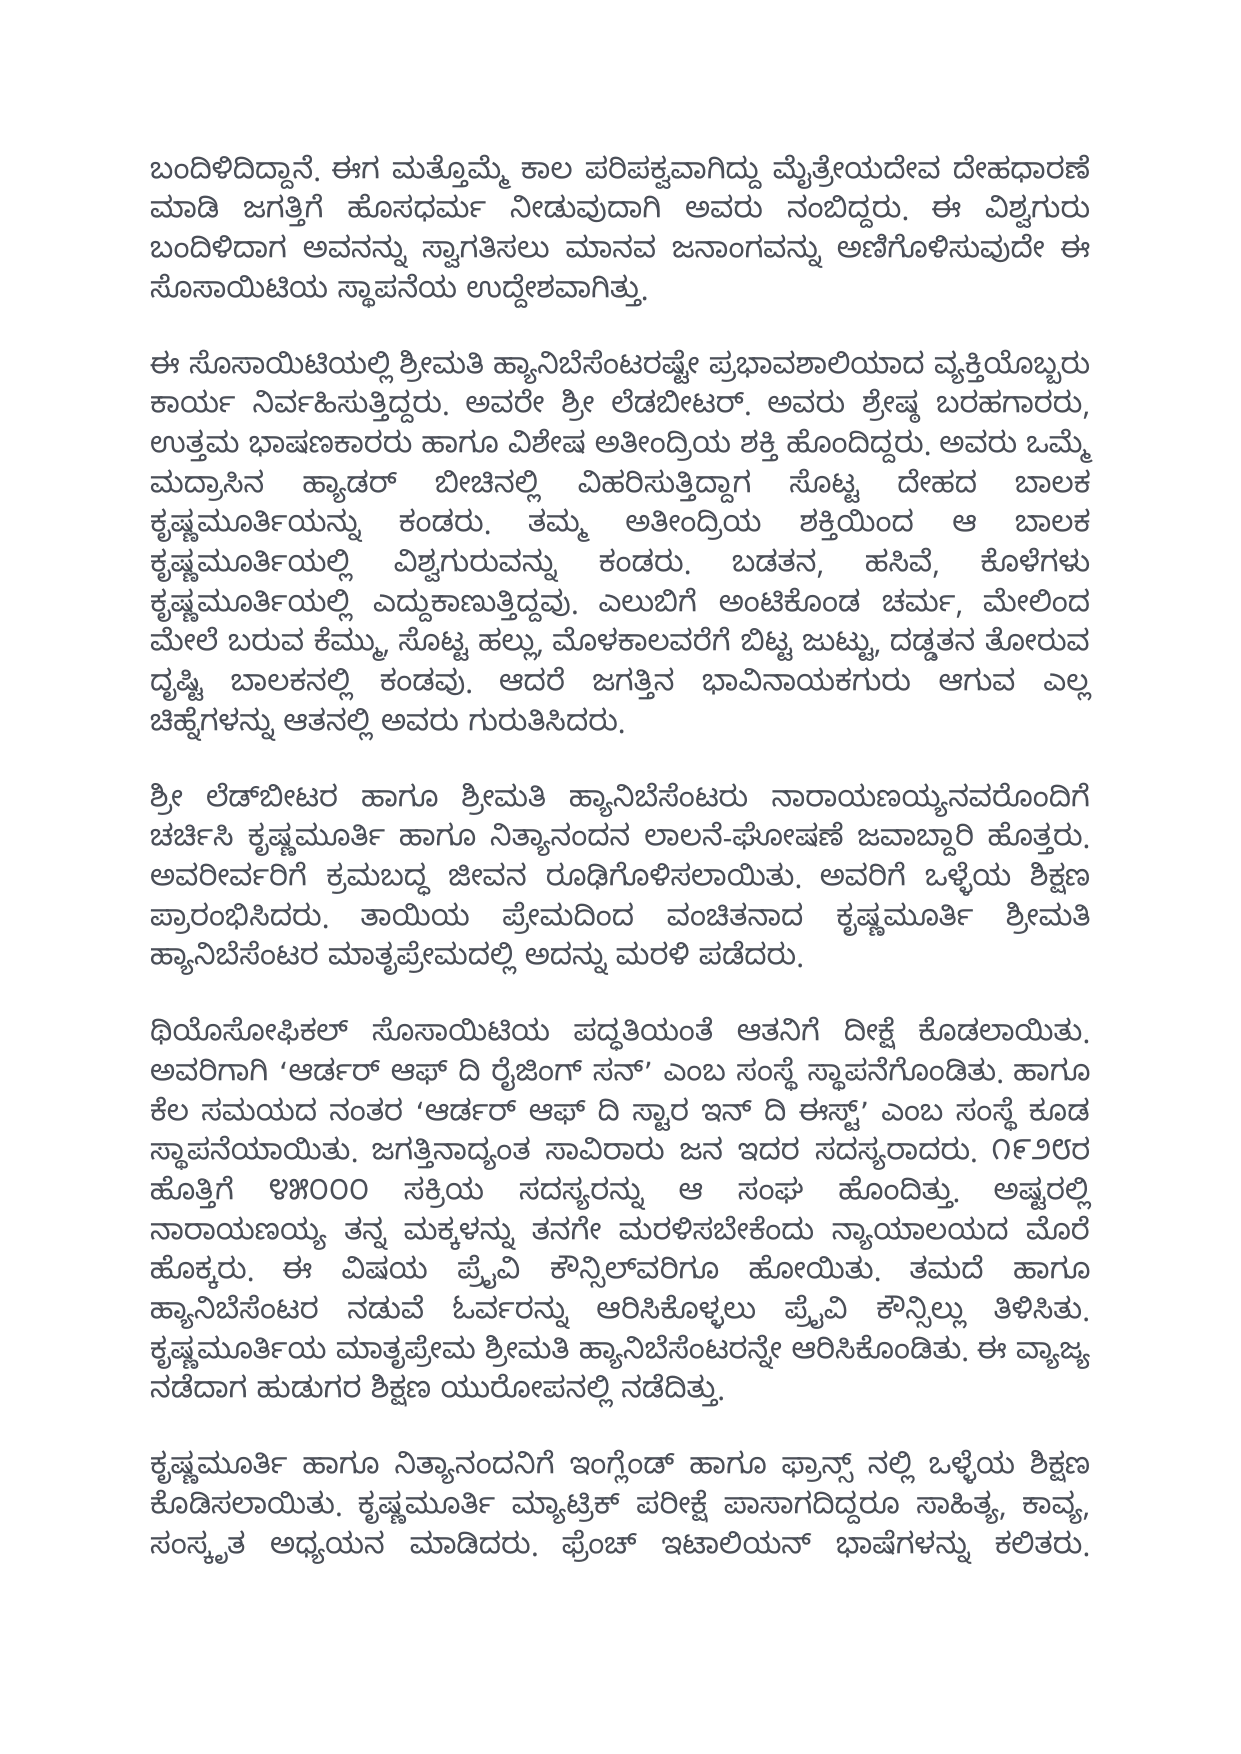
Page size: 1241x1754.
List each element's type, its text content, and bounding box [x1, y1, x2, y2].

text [150, 1446, 1090, 1564]
text ಶ್ರೀ ಲೆಡ್‌ಬೀಟರ ಹಾಗೂ ಶ್ರೀಮತಿ ಹ್ಯಾನಿಬೆಸೆಂಟರು ನಾರಾಯಣಯ್ಯನವರೊಂದಿಗೆ ಚರ್ಚಿಸಿ ಕೃಷ್ಣಮೂರ್ತಿ ಹಾಗೂ ನಿತ್ಯಾನಂದನ ಲಾಲನೆ-ಘೋಷಣೆ ಜವಾಬ್ದಾರಿ ಹೊತ್ತರು. ಅವರೀರ್ವರಿಗೆ ಕ್ರಮಬದ್ಧ ಜೀವನ ರೂಢಿಗೊಳಿಸಲಾಯಿತು. ಅವರಿಗೆ ಒಳ್ಳೆಯ ಶಿಕ್ಷಣ ಪ್ರಾರಂಭಿಸಿದರು. ತಾಯಿಯ ಪ್ರೇಮದಿಂದ ವಂಚಿತನಾದ ಕೃಷ್ಣಮೂರ್ತಿ ಶ್ರೀಮತಿ ಹ್ಯಾನಿಬೆಸೆಂಟರ ಮಾತೃಪ್ರೇಮದಲ್ಲಿ ಅದನ್ನು ಮರಳಿ ಪಡೆದರು. [150, 778, 1090, 976]
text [150, 150, 1090, 309]
text ಈ ಸೊಸಾಯಿಟಿಯಲ್ಲಿ ಶ್ರೀಮತಿ ಹ್ಯಾನಿಬೆಸೆಂಟರಷ್ಟೇ ಪ್ರಭಾವಶಾಲಿಯಾದ ವ್ಯಕ್ತಿಯೊಬ್ಬರು ಕಾರ್ಯ ನಿರ್ವಹಿಸುತ್ತಿದ್ದರು. ಅವರೇ ಶ್ರೀ ಲೆಡಬೀಟರ್. ಅವರು ಶ್ರೇಷ್ಠ ಬರಹಗಾರರು, ಉತ್ತಮ ಭಾಷಣಕಾರರು ಹಾಗೂ ವಿಶೇಷ ಅತೀಂದ್ರಿಯ ಶಕ್ತಿ ಹೊಂದಿದ್ದರು. ಅವರು ಒಮ್ಮೆ ಮದ್ರಾಸಿನ ಹ್ಯಾಡರ್ ಬೀಚಿನಲ್ಲಿ ವಿಹರಿಸುತ್ತಿದ್ದಾಗ ಸೊಟ್ಟ ದೇಹದ ಬಾಲಕ ಕೃಷ್ಣಮೂರ್ತಿಯನ್ನು ಕಂಡರು. ತಮ್ಮ ಅತೀಂದ್ರಿಯ ಶಕ್ತಿಯಿಂದ ಆ ಬಾಲಕ ಕೃಷ್ಣಮೂರ್ತಿಯಲ್ಲಿ ವಿಶ್ವಗುರುವನ್ನು ಕಂಡರು. ಬಡತನ, ಹಸಿವೆ, ಕೊಳೆಗಳು ಕೃಷ್ಣಮೂರ್ತಿಯಲ್ಲಿ ಎದ್ದುಕಾಣುತ್ತಿದ್ದವು. ಎಲುಬಿಗೆ ಅಂಟಿಕೊಂಡ ಚರ್ಮ, ಮೇಲಿಂದ ಮೇಲೆ ಬರುವ ಕೆಮ್ಮು, ಸೊಟ್ಟ ಹಲ್ಲು, ಮೊಳಕಾಲವರೆಗೆ ಬಿಟ್ಟ ಜುಟ್ಟು, ದಡ್ಡತನ ತೋರುವ ದೃಷ್ಟಿ ಬಾಲಕನಲ್ಲಿ ಕಂಡವು. ಆದರೆ ಜಗತ್ತಿನ ಭಾವಿನಾಯಕಗುರು ಆಗುವ ಎಲ್ಲ ಚಿಹ್ನೆಗಳನ್ನು ಆತನಲ್ಲಿ ಅವರು ಗುರುತಿಸಿದರು. [150, 345, 1090, 742]
text ಥಿಯೊಸೋಫಿಕಲ್‌ ಸೊಸಾಯಿಟಿಯ ಪದ್ಧತಿಯಂತೆ ಆತನಿಗೆ ದೀಕ್ಷೆ ಕೊಡಲಾಯಿತು. ಅವರಿಗಾಗಿ ‘ಆರ್ಡರ್ ಆಫ್‌ ದಿ ರೈಜಿಂಗ್‌ ಸನ್‌’ ಎಂಬ ಸಂಸ್ಥೆ ಸ್ಥಾಪನೆಗೊಂಡಿತು. ಹಾಗೂ ಕೆಲ ಸಮಯದ ನಂತರ ‘ಆರ್ಡರ್ ಆಫ್‌ ದಿ ಸ್ಟಾರ ಇನ್‌ ದಿ ಈಸ್ಟ್‌’ ಎಂಬ ಸಂಸ್ಥೆ ಕೂಡ ಸ್ಥಾಪನೆಯಾಯಿತು. ಜಗತ್ತಿನಾದ್ಯಂತ ಸಾವಿರಾರು ಜನ ಇದರ ಸದಸ್ಯರಾದರು. ೧೯೨೮ರ ಹೊತ್ತಿಗೆ ೪೫೦೦೦ ಸಕ್ರಿಯ ಸದಸ್ಯರನ್ನು ಆ ಸಂಘ ಹೊಂದಿತ್ತು. ಅಷ್ಟರಲ್ಲಿ ನಾರಾಯಣಯ್ಯ ತನ್ನ ಮಕ್ಕಳನ್ನು ತನಗೇ ಮರಳಿಸಬೇಕೆಂದು ನ್ಯಾಯಾಲಯದ ಮೊರೆ ಹೊಕ್ಕರು. ಈ ವಿಷಯ ಪ್ರೈವಿ ಕೌನ್ಸಿಲ್‌ವರಿಗೂ ಹೋಯಿತು. ತಮದೆ ಹಾಗೂ ಹ್ಯಾನಿಬೆಸೆಂಟರ ನಡುವೆ ಓರ್ವರನ್ನು ಆರಿಸಿಕೊಳ್ಳಲು ಪ್ರೈವಿ ಕೌನ್ಸಿಲ್ಲು ತಿಳಿಸಿತು. ಕೃಷ್ಣಮೂರ್ತಿಯ ಮಾತೃಪ್ರೇಮ ಶ್ರೀಮತಿ ಹ್ಯಾನಿಬೆಸೆಂಟರನ್ನೇ ಆರಿಸಿಕೊಂಡಿತು. ಈ ವ್ಯಾಜ್ಯ ನಡೆದಾಗ ಹುಡುಗರ ಶಿಕ್ಷಣ ಯುರೋಪನಲ್ಲಿ ನಡೆದಿತ್ತು. [150, 1012, 1090, 1409]
